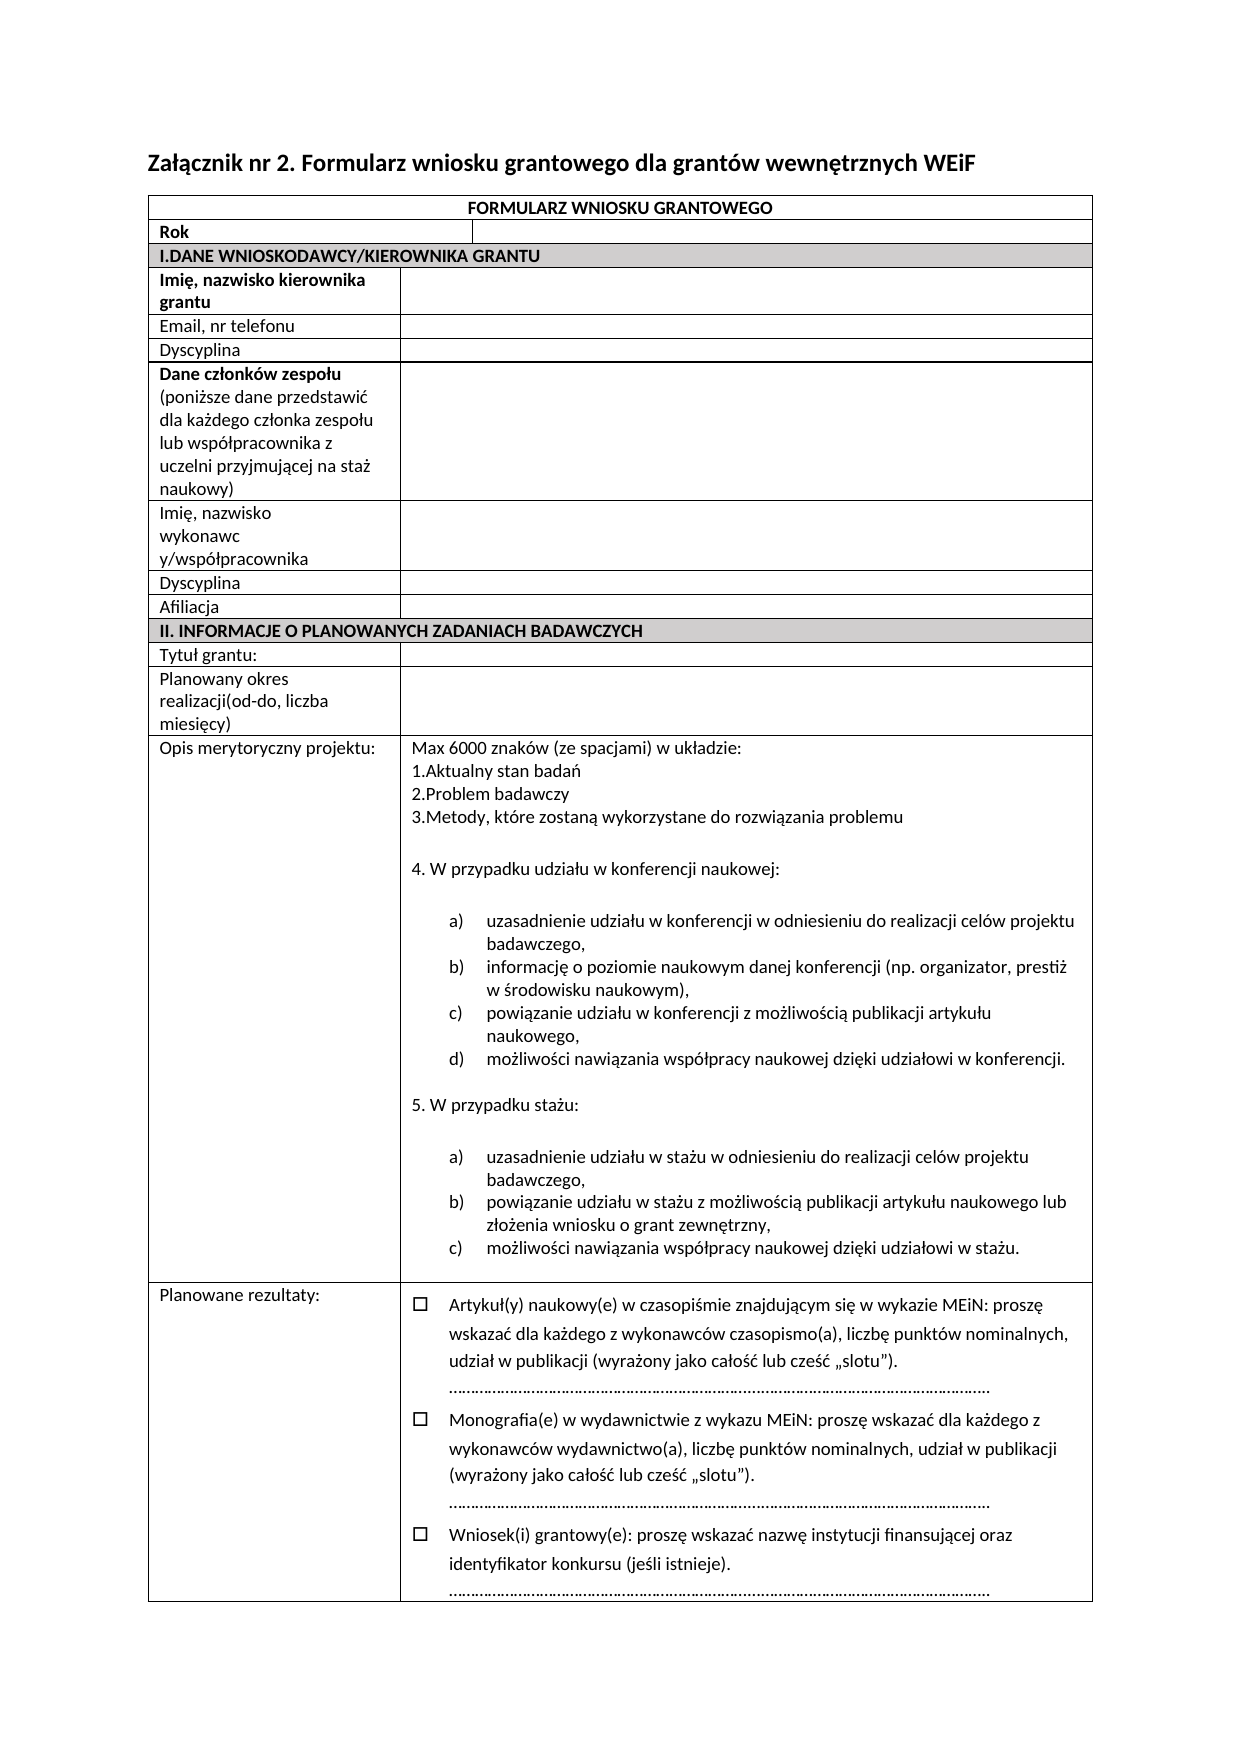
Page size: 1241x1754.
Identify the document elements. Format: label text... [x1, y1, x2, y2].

table_cell [401, 571, 1092, 594]
table_cell [401, 643, 1092, 666]
table_cell Opis merytoryczny projektu: [149, 736, 400, 1282]
table_cell II. INFORMACJE O PLANOWANYCH ZADANIACH BADAWCZYCH [149, 619, 1092, 642]
table_header FORMULARZ WNIOSKU GRANTOWEGO [149, 196, 1092, 219]
table_cell Rok [149, 220, 472, 243]
table_cell [401, 501, 1092, 570]
text Załącznik nr 2. Formularz wniosku grantowego dla grantów wewnętrznych WEiF [148, 148, 1093, 178]
table_cell Imię, nazwisko kierownika grantu [149, 268, 400, 313]
table_cell I.DANE WNIOSKODAWCY/KIEROWNIKA GRANTU [149, 244, 1092, 267]
table_cell [401, 268, 1092, 313]
table_cell [401, 363, 1092, 500]
table_cell [401, 339, 1092, 361]
table_cell Email, nr telefonu [149, 315, 400, 337]
table_cell [473, 220, 1092, 243]
table_cell [401, 667, 1092, 735]
table_cell Planowany okres realizacji(od-do, liczba miesięcy) [149, 667, 400, 735]
table_cell Dyscyplina [149, 339, 400, 361]
table_cell Imię, nazwisko wykonawcy/współpracownika [149, 501, 400, 570]
table_cell Afiliacja [149, 595, 400, 618]
table_cell Dyscyplina [149, 571, 400, 594]
table_cell Dane członków zespołu (poniższe dane przedstawić dla każdego członka zespołu lub współpracownika z uczelni przyjmującej na staż naukowy) [149, 363, 400, 500]
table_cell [149, 1283, 400, 1601]
table_cell [401, 595, 1092, 618]
table_cell Max 6000 znaków (ze spacjami) w układzie: 1.Aktualny stan badań 2.Problem badawczy 3.Metody, które zostaną wykorzystane do rozwiązania problemu 4. W przypadku udziału w konferencji naukowej: uzasadnienie udziału w konferencji w odniesieniu do realizacji celów projektu badawczego, informację o poziomie naukowym danej konferencji (np. organizator, prestiż w środowisku naukowym), powiązanie udziału w konferencji z możliwością publikacji artykułu naukowego, możliwości nawiązania współpracy naukowej dzięki udziałowi w konferencji. 5. W przypadku stażu: uzasadnienie udziału w stażu w odniesieniu do realizacji celów projektu badawczego, powiązanie udziału w stażu z możliwością publikacji artykułu naukowego lub złożenia wniosku o grant zewnętrzny, możliwości nawiązania współpracy naukowej dzięki udziałowi w stażu. [401, 736, 1092, 1282]
table_cell Tytuł grantu: [149, 643, 400, 666]
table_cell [401, 1283, 1092, 1601]
table_cell [401, 315, 1092, 337]
